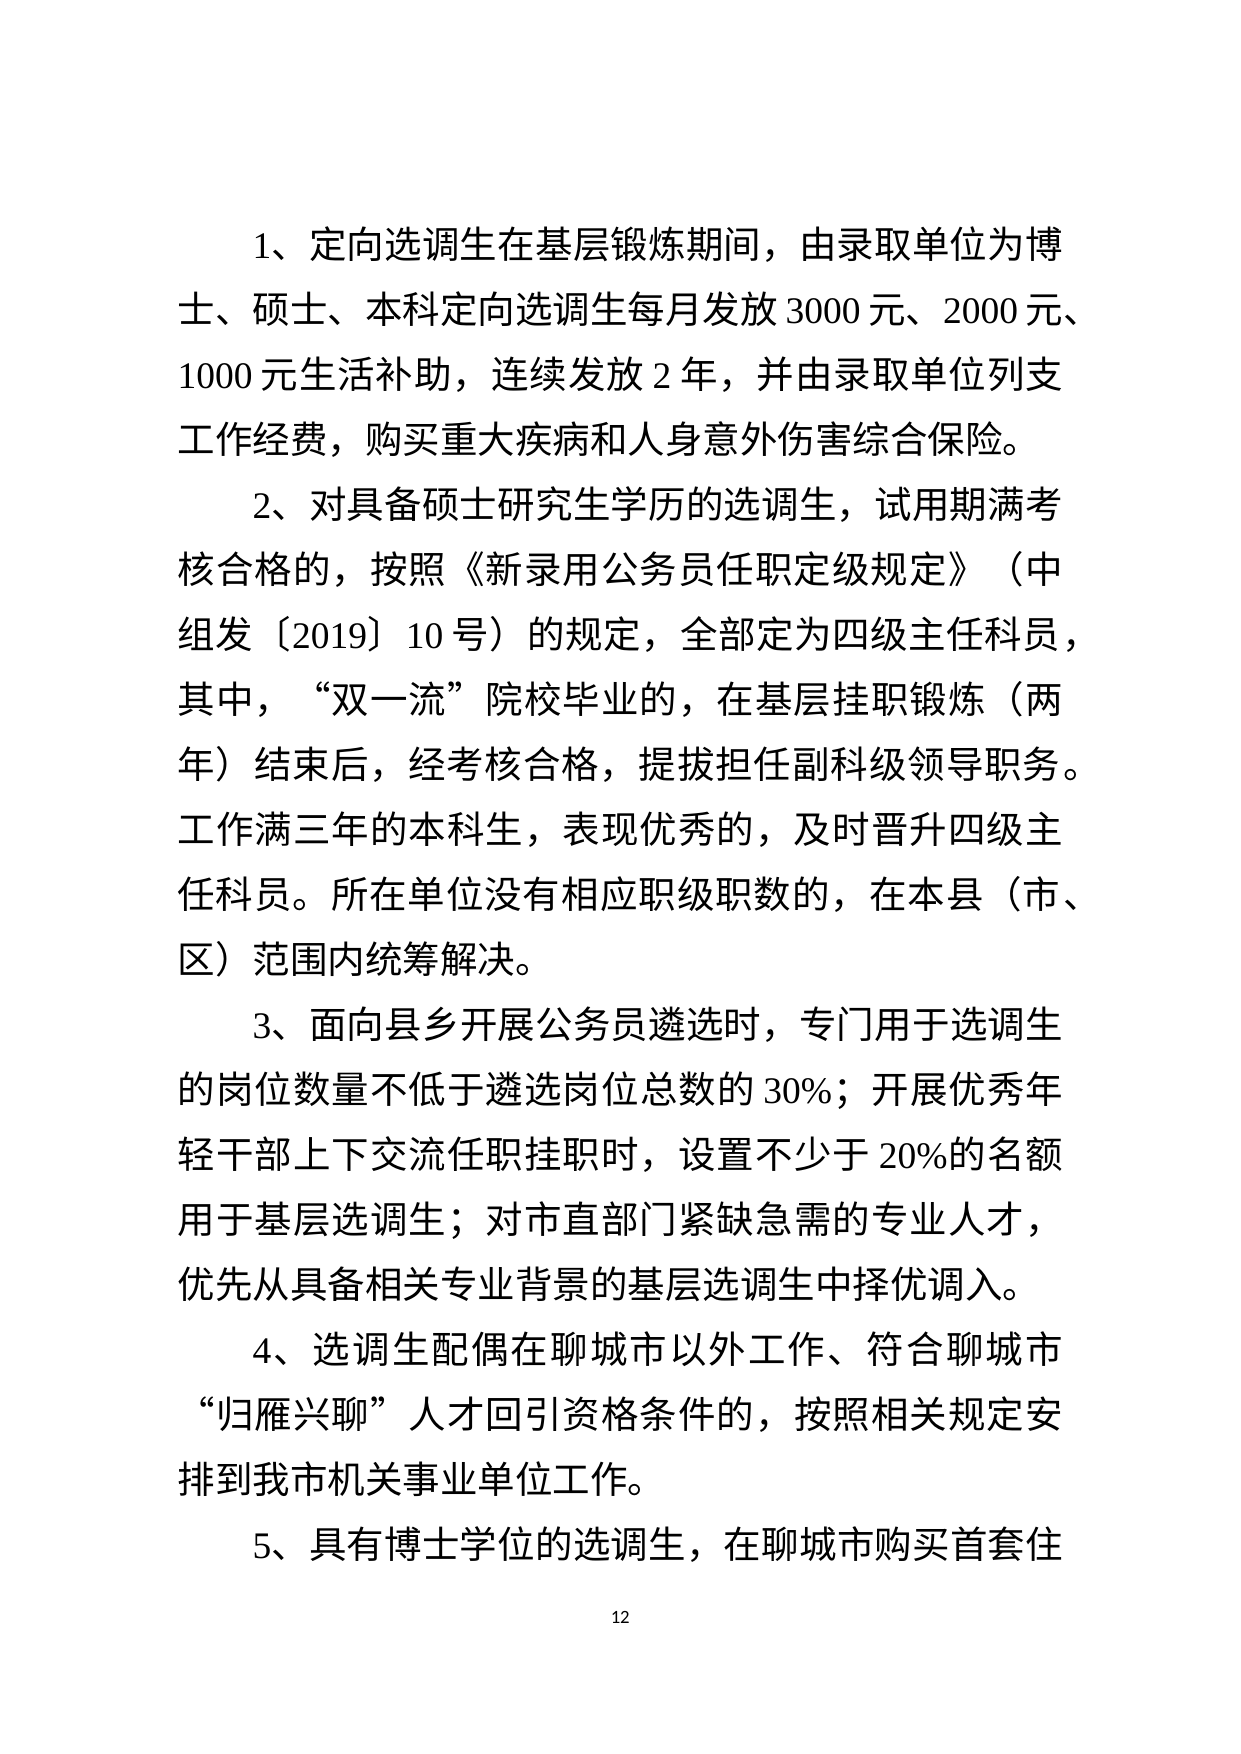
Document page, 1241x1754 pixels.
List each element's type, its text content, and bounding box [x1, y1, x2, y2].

text 4、选调生配偶在聊城市以外工作、符合聊城市“归雁兴聊”人才回引资格条件的，按照相关规定安排到我市机关事业单位工作。 [177, 1314, 1063, 1509]
text 1、定向选调生在基层锻炼期间，由录取单位为博士、硕士、本科定向选调生每月发放3000元、2000元、1000元生活补助，连续发放2年，并由录取单位列支工作经费，购买重大疾病和人身意外伤害综合保险。 [177, 209, 1063, 469]
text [177, 1509, 1063, 1574]
text 2、对具备硕士研究生学历的选调生，试用期满考核合格的，按照《新录用公务员任职定级规定》（中组发〔2019〕10号）的规定，全部定为四级主任科员，其中，“双一流”院校毕业的，在基层挂职锻炼（两年）结束后，经考核合格，提拔担任副科级领导职务。工作满三年的本科生，表现优秀的，及时晋升四级主任科员。所在单位没有相应职级职数的，在本县（市、区）范围内统筹解决。 [177, 469, 1063, 989]
text 3、面向县乡开展公务员遴选时，专门用于选调生的岗位数量不低于遴选岗位总数的30%；开展优秀年轻干部上下交流任职挂职时，设置不少于20%的名额用于基层选调生；对市直部门紧缺急需的专业人才，优先从具备相关专业背景的基层选调生中择优调入。 [177, 989, 1063, 1314]
